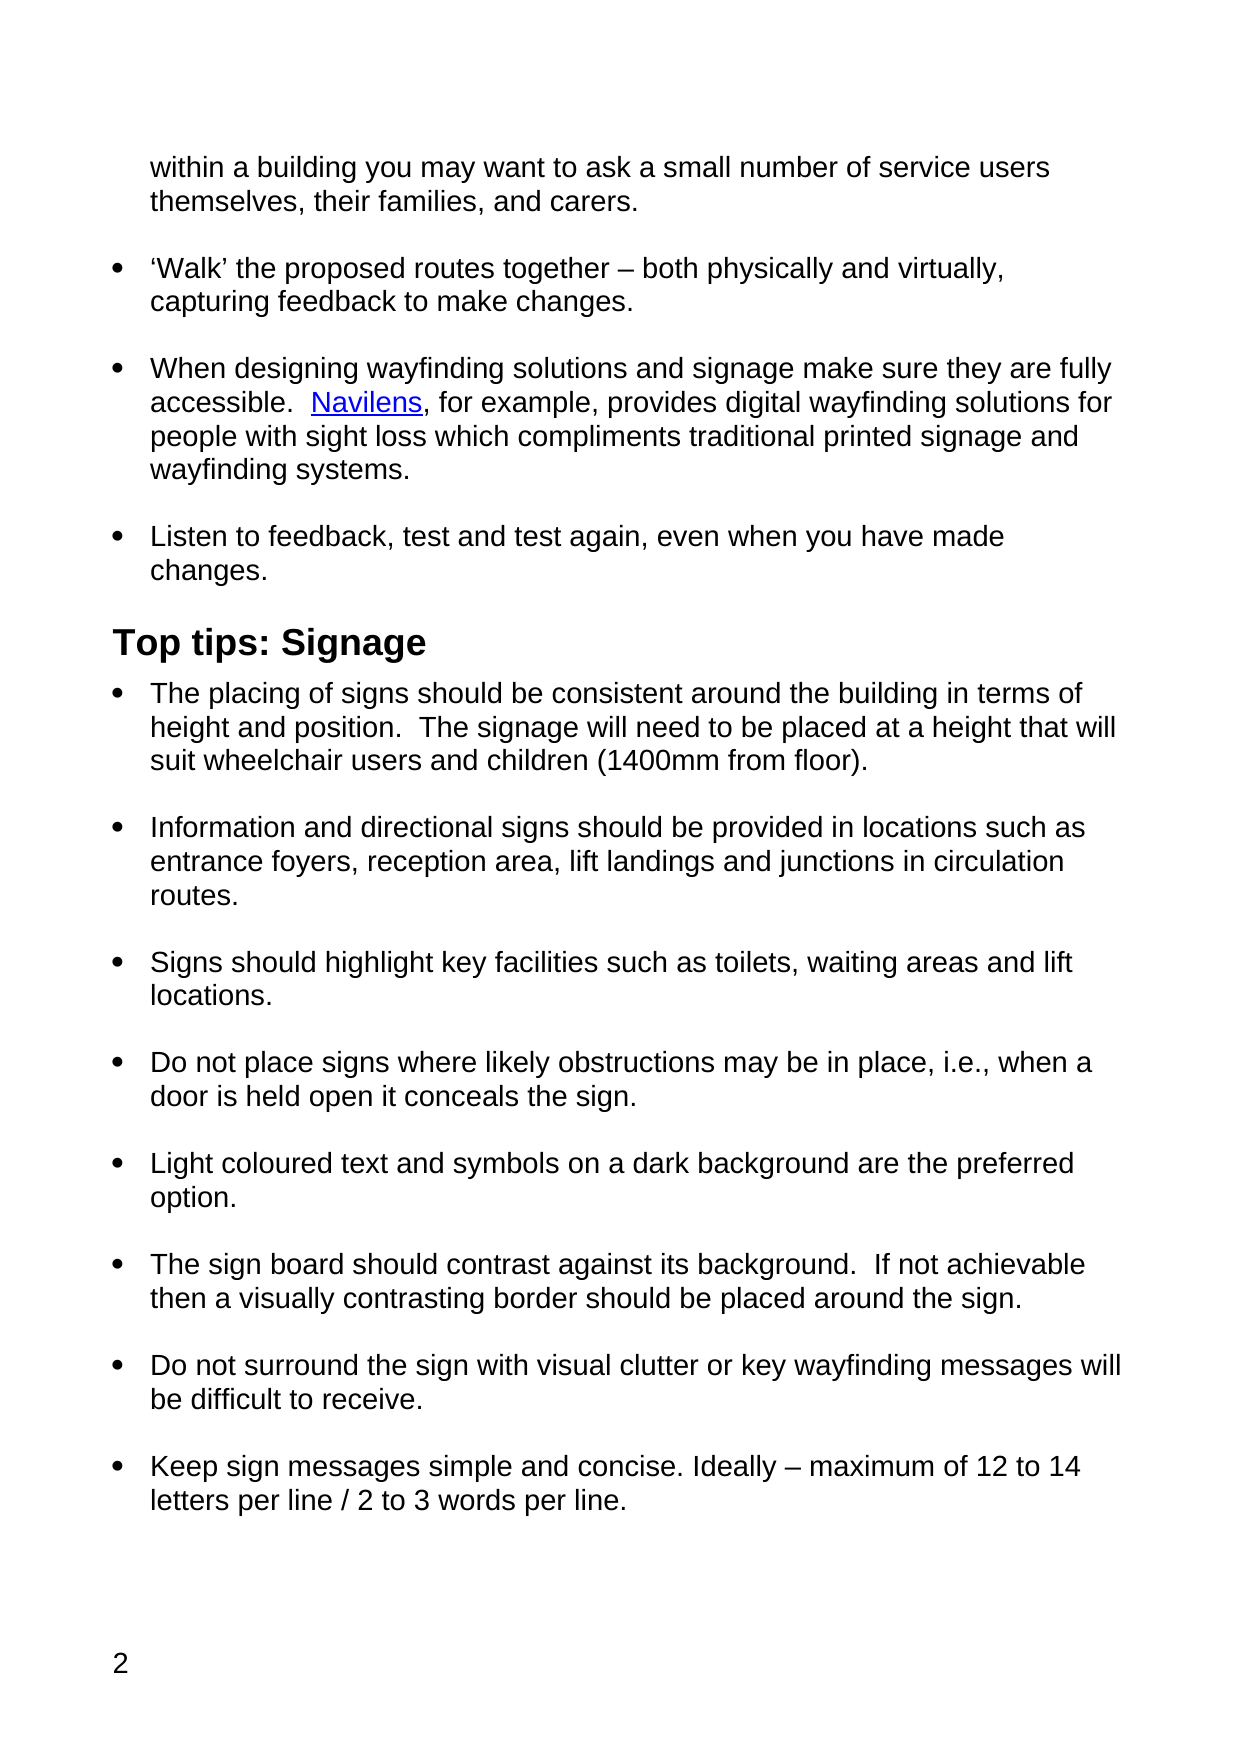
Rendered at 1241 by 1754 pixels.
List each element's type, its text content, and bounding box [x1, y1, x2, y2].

list Information and directional signs should be provided in locations such as entrance foyers, reception area, lift landings and junctions in circulation routes. [112, 810, 1128, 911]
list Light coloured text and symbols on a dark background are the preferred option. [112, 1146, 1128, 1213]
list Do not surround the sign with visual clutter or key wayfinding messages will be difficult to receive. [112, 1348, 1128, 1415]
list Do not place signs where likely obstructions may be in place, i.e., when a door is held open it conceals the sign. [112, 1045, 1128, 1113]
subtitle Top tips: Signage [112, 620, 1128, 663]
list The sign board should contrast against its background. If not achievable then a visually contrasting border should be placed around the sign. [112, 1247, 1128, 1314]
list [112, 150, 1128, 217]
list The placing of signs should be consistent around the building in terms of height and position. The signage will need to be placed at a height that will suit wheelchair users and children (1400mm from floor). [112, 676, 1128, 777]
list When designing wayfinding solutions and signage make sure they are fully accessible. Navilens, for example, provides digital wayfinding solutions for people with sight loss which compliments traditional printed signage and wayfinding systems. [112, 351, 1128, 486]
list Signs should highlight key facilities such as toilets, waiting areas and lift locations. [112, 944, 1128, 1012]
list Listen to feedback, test and test again, even when you have made changes. [112, 519, 1128, 587]
list ‘Walk’ the proposed routes together – both physically and virtually, capturing feedback to make changes. [112, 251, 1128, 351]
list Keep sign messages simple and concise. Ideally – maximum of 12 to 14 letters per line / 2 to 3 words per line. [112, 1449, 1128, 1516]
